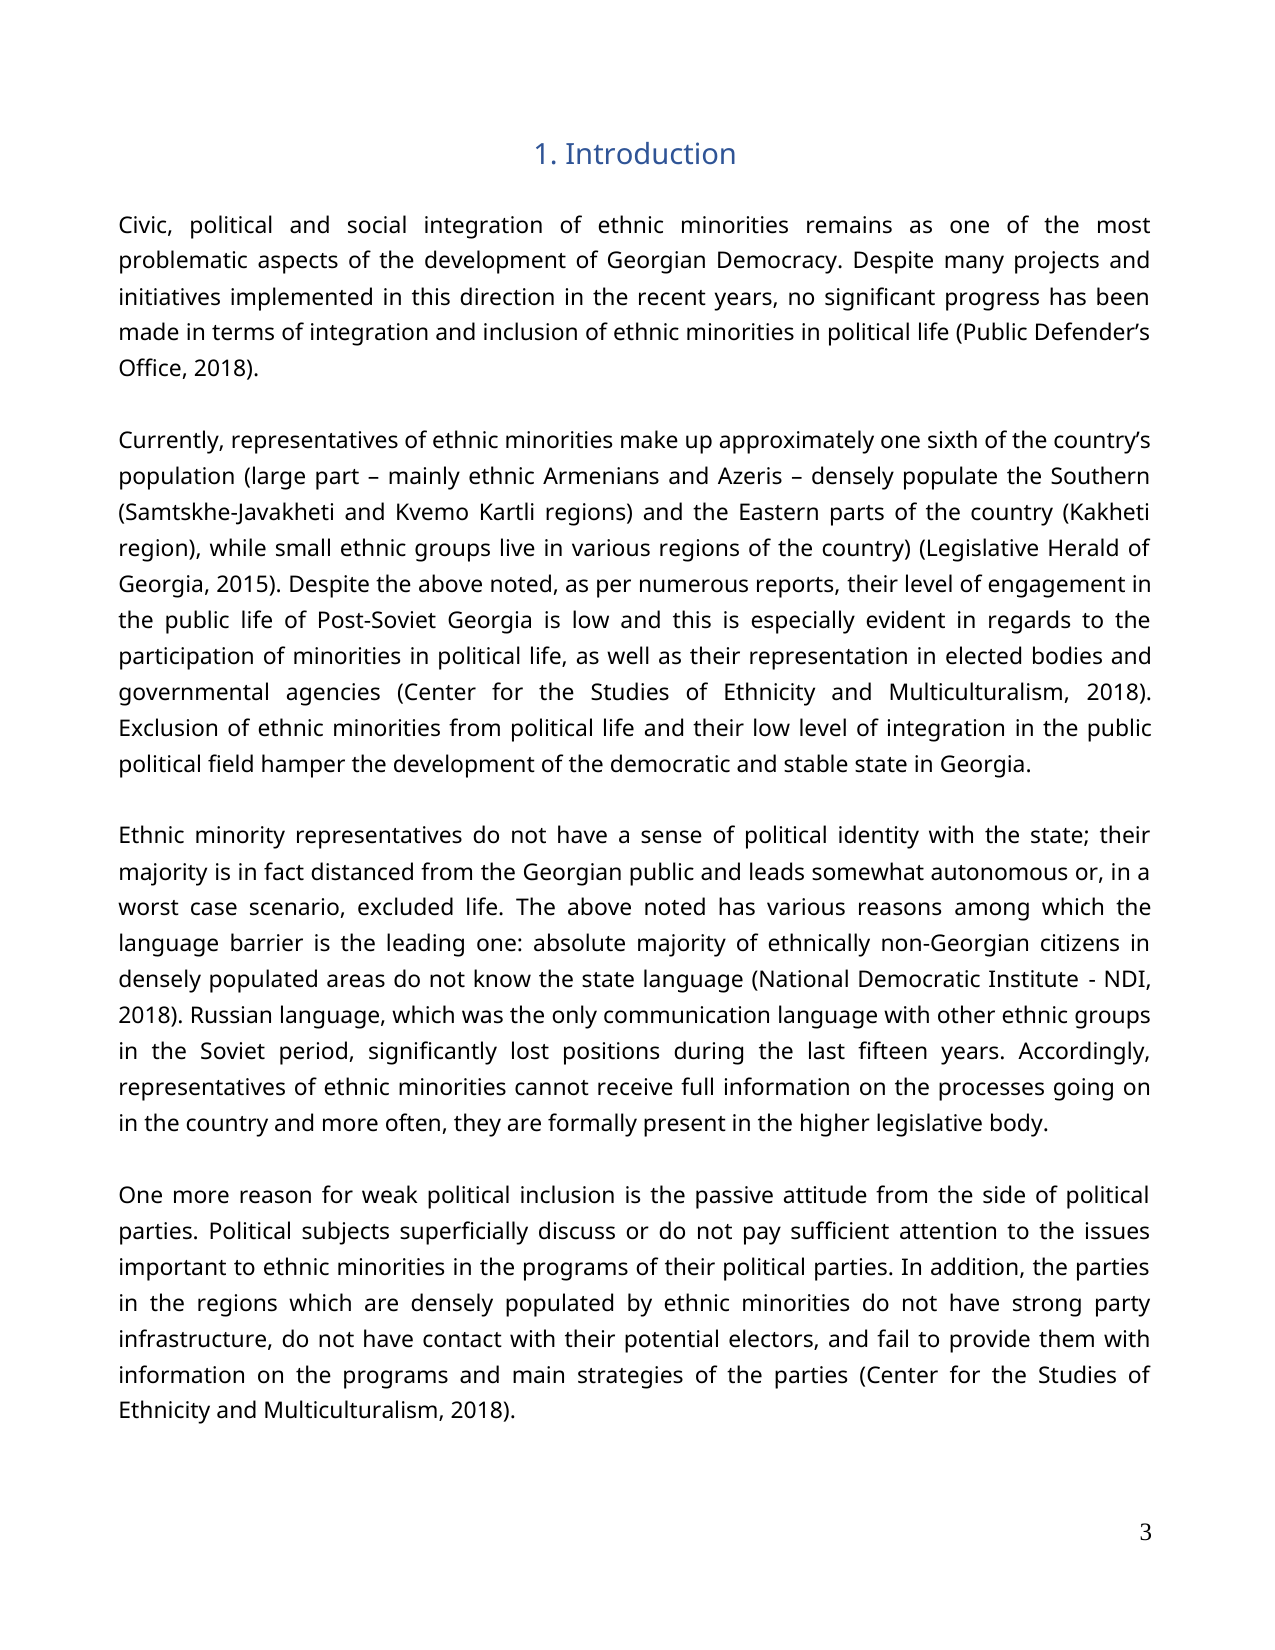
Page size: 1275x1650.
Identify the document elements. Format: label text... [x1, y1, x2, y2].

text Civic, political and social integration of ethnic minorities remains as one of the most problematic aspects of the development of Georgian Democracy. Despite many projects and initiatives implemented in this direction in the recent years, no significant progress has been made in terms of integration and inclusion of ethnic minorities in political life (Public Defender’s Office, 2018). [118, 208, 1152, 383]
text One more reason for weak political inclusion is the passive attitude from the side of political parties. Political subjects superficially discuss or do not pay sufficient attention to the issues important to ethnic minorities in the programs of their political parties. In addition, the parties in the regions which are densely populated by ethnic minorities do not have strong party infrastructure, do not have contact with their potential electors, and fail to provide them with information on the programs and main strategies of the parties (Center for the Studies of Ethnicity and Multiculturalism, 2018). [118, 1179, 1152, 1426]
text Ethnic minority representatives do not have a sense of political identity with the state; their majority is in fact distanced from the Georgian public and leads somewhat autonomous or, in a worst case scenario, excluded life. The above noted has various reasons among which the language barrier is the leading one: absolute majority of ethnically non-Georgian citizens in densely populated areas do not know the state language (National Democratic Institute - NDI, 2018). Russian language, which was the only communication language with other ethnic groups in the Soviet period, significantly lost positions during the last fifteen years. Accordingly, representatives of ethnic minorities cannot receive full information on the processes going on in the country and more often, they are formally present in the higher legislative body. [118, 819, 1152, 1138]
text Currently, representatives of ethnic minorities make up approximately one sixth of the country’s population (large part – mainly ethnic Armenians and Azeris – densely populate the Southern (Samtskhe-Javakheti and Kvemo Kartli regions) and the Eastern parts of the country (Kakheti region), while small ethnic groups live in various regions of the country) (Legislative Herald of Georgia, 2015). Despite the above noted, as per numerous reports, their level of engagement in the public life of Post-Soviet Georgia is low and this is especially evident in regards to the participation of minorities in political life, as well as their representation in elected bodies and governmental agencies (Center for the Studies of Ethnicity and Multiculturalism, 2018). Exclusion of ethnic minorities from political life and their low level of integration in the public political field hamper the development of the democratic and stable state in Georgia. [118, 424, 1152, 779]
subtitle 1. Introduction [118, 133, 1152, 173]
